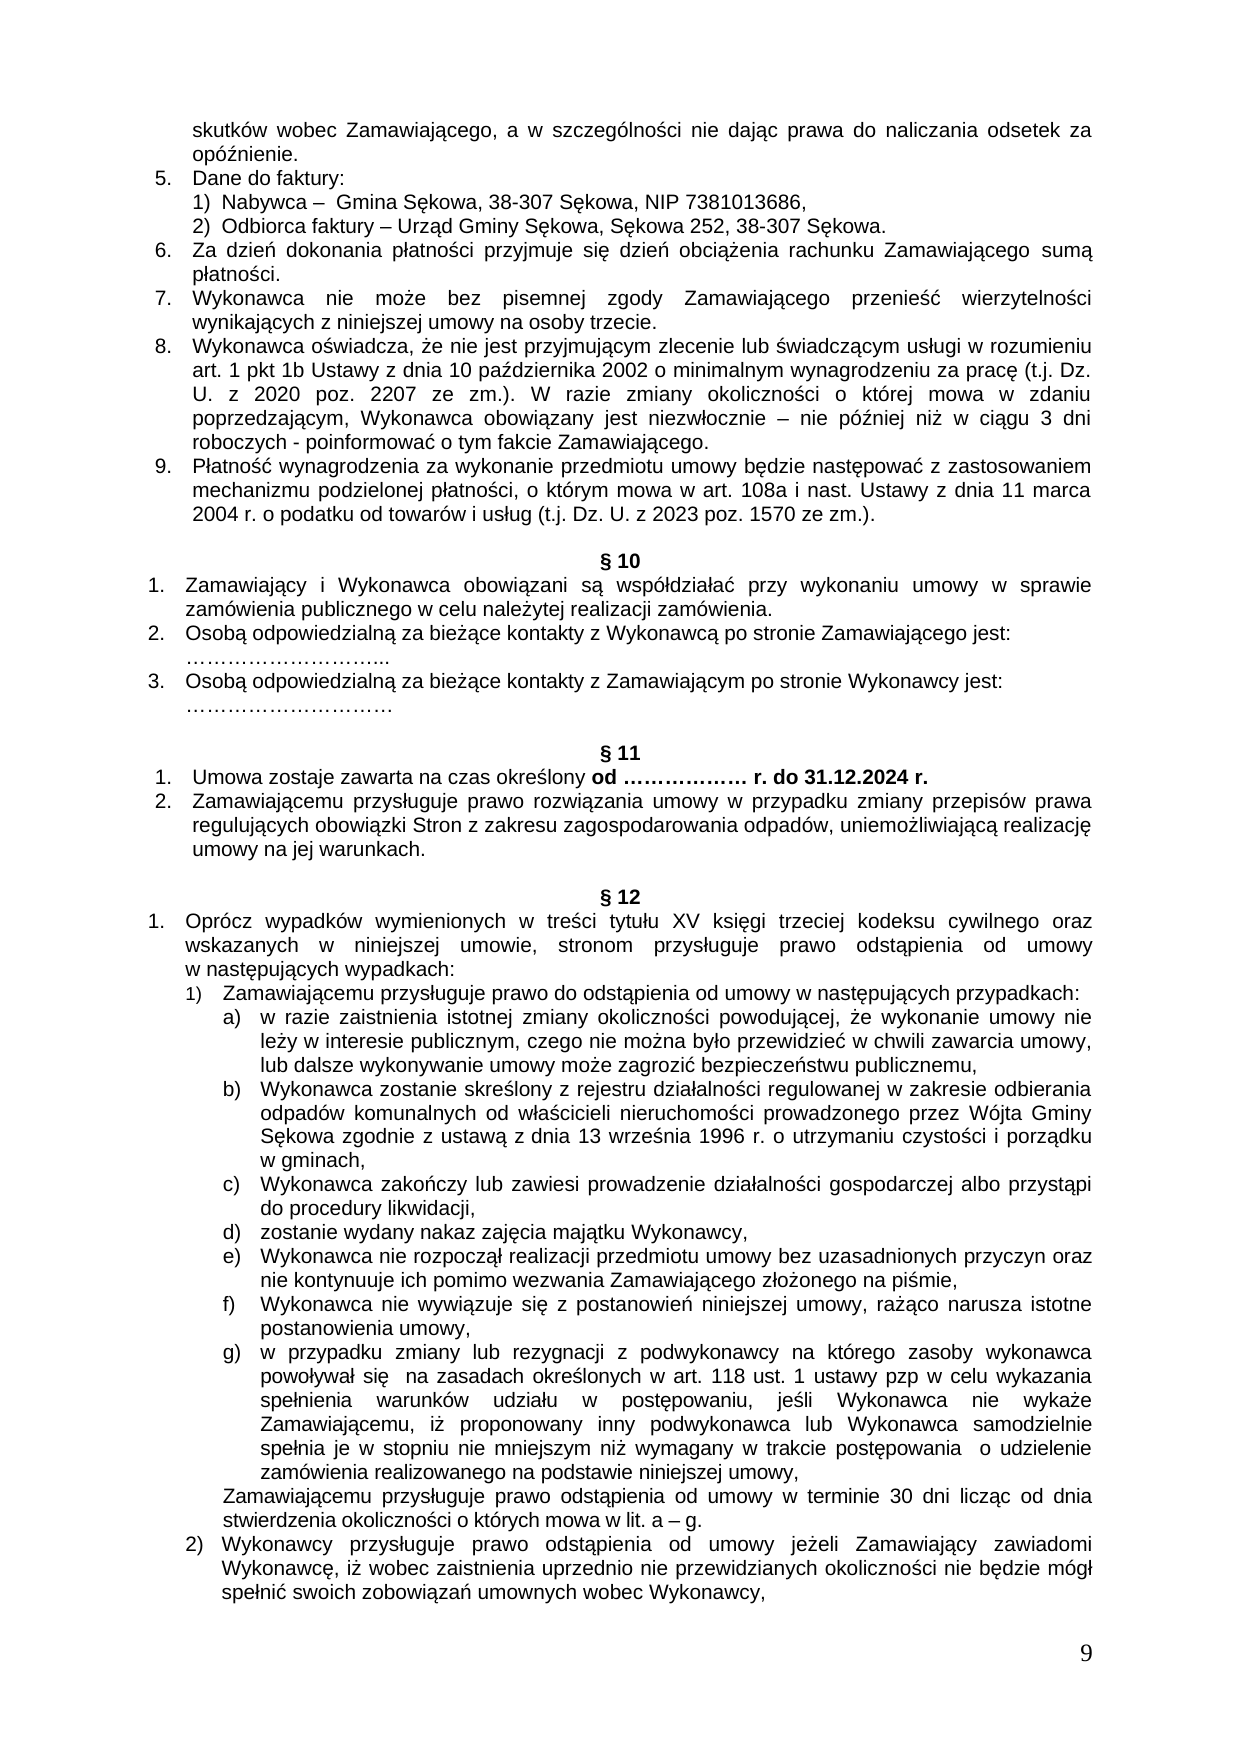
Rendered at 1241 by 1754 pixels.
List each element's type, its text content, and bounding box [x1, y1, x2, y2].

list Za dzień dokonania płatności przyjmuje się dzień obciążenia rachunku Zamawiającego sumą płatności. [154, 238, 1093, 286]
list Wykonawca nie może bez pisemnej zgody Zamawiającego przenieść wierzytelności wynikających z niniejszej umowy na osoby trzecie. [154, 286, 1093, 334]
list Zamawiający i Wykonawca obowiązani są współdziałać przy wykonaniu umowy w sprawie zamówienia publicznego w celu należytej realizacji zamówienia. [148, 573, 1093, 621]
text ………………………... [185, 645, 1093, 669]
list Wykonawca nie rozpoczął realizacji przedmiotu umowy bez uzasadnionych przyczyn oraz nie kontynuuje ich pomimo wezwania Zamawiającego złożonego na piśmie, [223, 1244, 1093, 1292]
text § 11 [148, 741, 1093, 765]
text ………………………… [185, 693, 1093, 717]
list Wykonawcy przysługuje prawo odstąpienia od umowy jeżeli Zamawiający zawiadomi Wykonawcę, iż wobec zaistnienia uprzednio nie przewidzianych okoliczności nie będzie mógł spełnić swoich zobowiązań umownych wobec Wykonawcy, [185, 1532, 1093, 1603]
list Płatność wynagrodzenia za wykonanie przedmiotu umowy będzie następować z zastosowaniem mechanizmu podzielonej płatności, o którym mowa w art. 108a i nast. Ustawy z dnia 11 marca 2004 r. o podatku od towarów i usług (t.j. Dz. U. z 2023 poz. 1570 ze zm.). [154, 453, 1093, 525]
list Wykonawca oświadcza, że nie jest przyjmującym zlecenie lub świadczącym usługi w rozumieniu art. 1 pkt 1b Ustawy z dnia 10 października 2002 o minimalnym wynagrodzeniu za pracę (t.j. Dz. U. z 2020 poz. 2207 ze zm.). W razie zmiany okoliczności o której mowa w zdaniu poprzedzającym, Wykonawca obowiązany jest niezwłocznie – nie później niż w ciągu 3 dni roboczych - poinformować o tym fakcie Zamawiającego. [154, 334, 1093, 453]
list zostanie wydany nakaz zajęcia majątku Wykonawcy, [223, 1220, 1093, 1244]
list Wykonawca nie wywiązuje się z postanowień niniejszej umowy, rażąco narusza istotne postanowienia umowy, [223, 1292, 1093, 1340]
list w razie zaistnienia istotnej zmiany okoliczności powodującej, że wykonanie umowy nie leży w interesie publicznym, czego nie można było przewidzieć w chwili zawarcia umowy, lub dalsze wykonywanie umowy może zagrozić bezpieczeństwu publicznemu, [223, 1004, 1093, 1076]
text § 10 [148, 549, 1093, 573]
list Odbiorca faktury – Urząd Gminy Sękowa, Sękowa 252, 38-307 Sękowa. [192, 214, 1093, 238]
list Osobą odpowiedzialną za bieżące kontakty z Zamawiającym po stronie Wykonawcy jest: [148, 669, 1093, 693]
list Oprócz wypadków wymienionych w treści tytułu XV księgi trzeciej kodeksu cywilnego oraz wskazanych w niniejszej umowie, stronom przysługuje prawo odstąpienia od umowy w następujących wypadkach: [148, 909, 1093, 981]
list Osobą odpowiedzialną za bieżące kontakty z Wykonawcą po stronie Zamawiającego jest: [148, 621, 1093, 645]
list Umowa zostaje zawarta na czas określony od ……………… r. do 31.12.2024 r. [154, 765, 1093, 789]
list w przypadku zmiany lub rezygnacji z podwykonawcy na którego zasoby wykonawca powoływał się na zasadach określonych w art. 118 ust. 1 ustawy pzp w celu wykazania spełnienia warunków udziału w postępowaniu, jeśli Wykonawca nie wykaże Zamawiającemu, iż proponowany inny podwykonawca lub Wykonawca samodzielnie spełnia je w stopniu nie mniejszym niż wymagany w trakcie postępowania o udzielenie zamówienia realizowanego na podstawie niniejszej umowy, [223, 1340, 1093, 1484]
text Zamawiającemu przysługuje prawo odstąpienia od umowy w terminie 30 dni licząc od dnia stwierdzenia okoliczności o których mowa w lit. a – g. [223, 1484, 1093, 1532]
text § 12 [148, 885, 1093, 909]
list Nabywca – Gmina Sękowa, 38-307 Sękowa, NIP 7381013686, [192, 190, 1093, 214]
list Zamawiającemu przysługuje prawo do odstąpienia od umowy w następujących przypadkach: [185, 981, 1093, 1004]
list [154, 118, 1093, 166]
list Wykonawca zakończy lub zawiesi prowadzenie działalności gospodarczej albo przystąpi do procedury likwidacji, [223, 1172, 1093, 1220]
list Wykonawca zostanie skreślony z rejestru działalności regulowanej w zakresie odbierania odpadów komunalnych od właścicieli nieruchomości prowadzonego przez Wójta Gminy Sękowa zgodnie z ustawą z dnia 13 września 1996 r. o utrzymaniu czystości i porządku w gminach, [223, 1076, 1093, 1172]
list Zamawiającemu przysługuje prawo rozwiązania umowy w przypadku zmiany przepisów prawa regulujących obowiązki Stron z zakresu zagospodarowania odpadów, uniemożliwiającą realizację umowy na jej warunkach. [154, 789, 1093, 861]
list Dane do faktury: [154, 166, 1093, 190]
